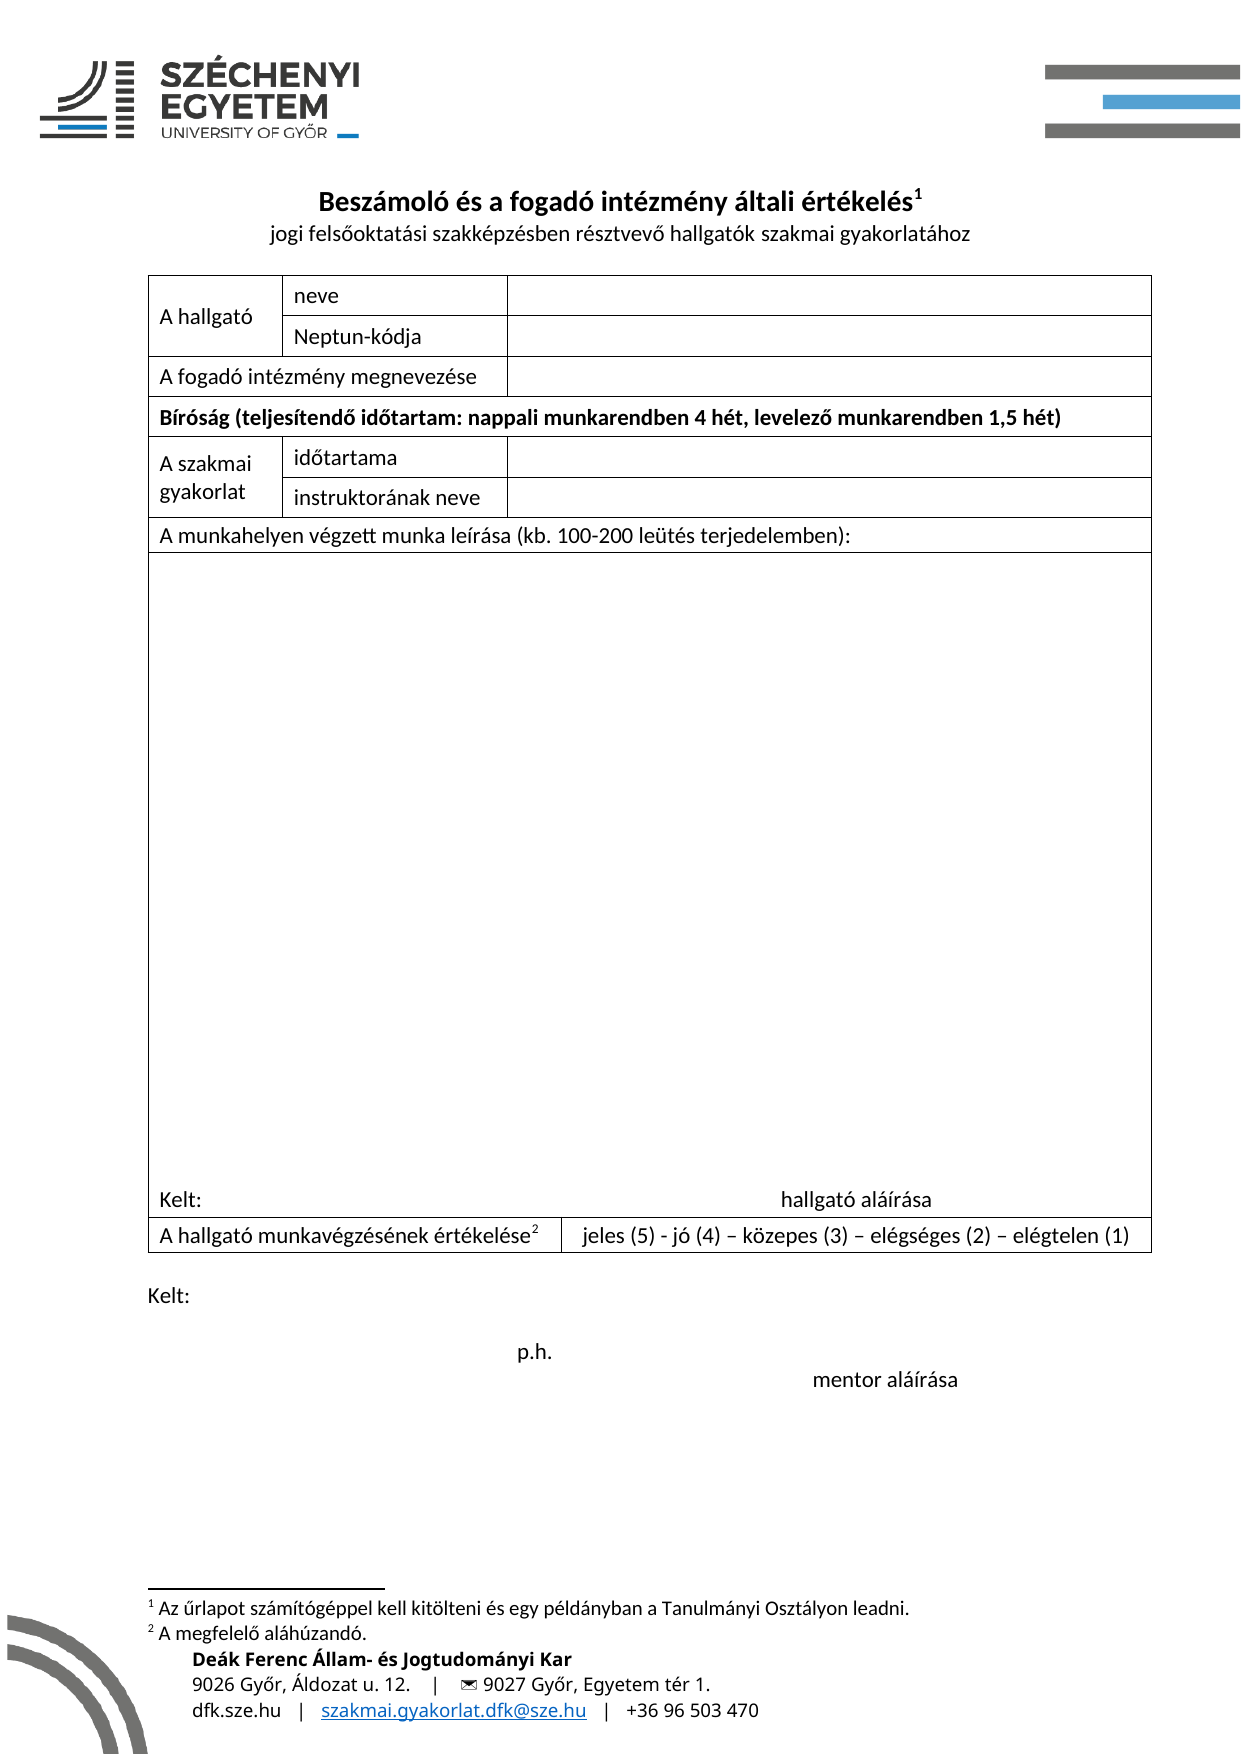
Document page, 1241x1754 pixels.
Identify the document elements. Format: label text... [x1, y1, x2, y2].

table_cell A szakmai gyakorlat [149, 437, 282, 517]
text Kelt: [148, 1281, 1093, 1309]
text Beszámoló és a fogadó intézmény általi értékelés [148, 183, 1093, 219]
table_cell A hallgató munkavégzésének értékelése [149, 1218, 561, 1252]
table_cell hallgató aláírása [561, 1181, 1151, 1217]
table_header neve [283, 276, 507, 315]
table_cell Bíróság (teljesítendő időtartam: nappali munkarendben 4 hét, levelező munkarendben 1,5 hét) [149, 397, 1151, 436]
text mentor aláírása [738, 1365, 1093, 1393]
table_cell Kelt: [149, 1181, 561, 1217]
table_cell [508, 437, 1151, 477]
table_cell [508, 478, 1151, 517]
table_header [508, 276, 1151, 315]
table_cell [508, 357, 1151, 396]
table_header A hallgató [149, 276, 282, 356]
table_cell instruktorának neve [283, 478, 507, 517]
table_cell [508, 316, 1151, 356]
table_cell A munkahelyen végzett munka leírása (kb. 100-200 leütés terjedelemben): [149, 518, 1151, 552]
table_cell időtartama [283, 437, 507, 477]
picture [7, 2, 1241, 1754]
table_cell [149, 553, 1151, 1181]
text p.h. [148, 1337, 1093, 1365]
table_cell Neptun-kódja [283, 316, 507, 356]
table_cell jeles (5) - jó (4) – közepes (3) – elégséges (2) – elégtelen (1) [562, 1218, 1151, 1252]
text jogi felsőoktatási szakképzésben résztvevő hallgatók szakmai gyakorlatához [148, 219, 1093, 247]
table_cell A fogadó intézmény megnevezése [149, 357, 507, 396]
